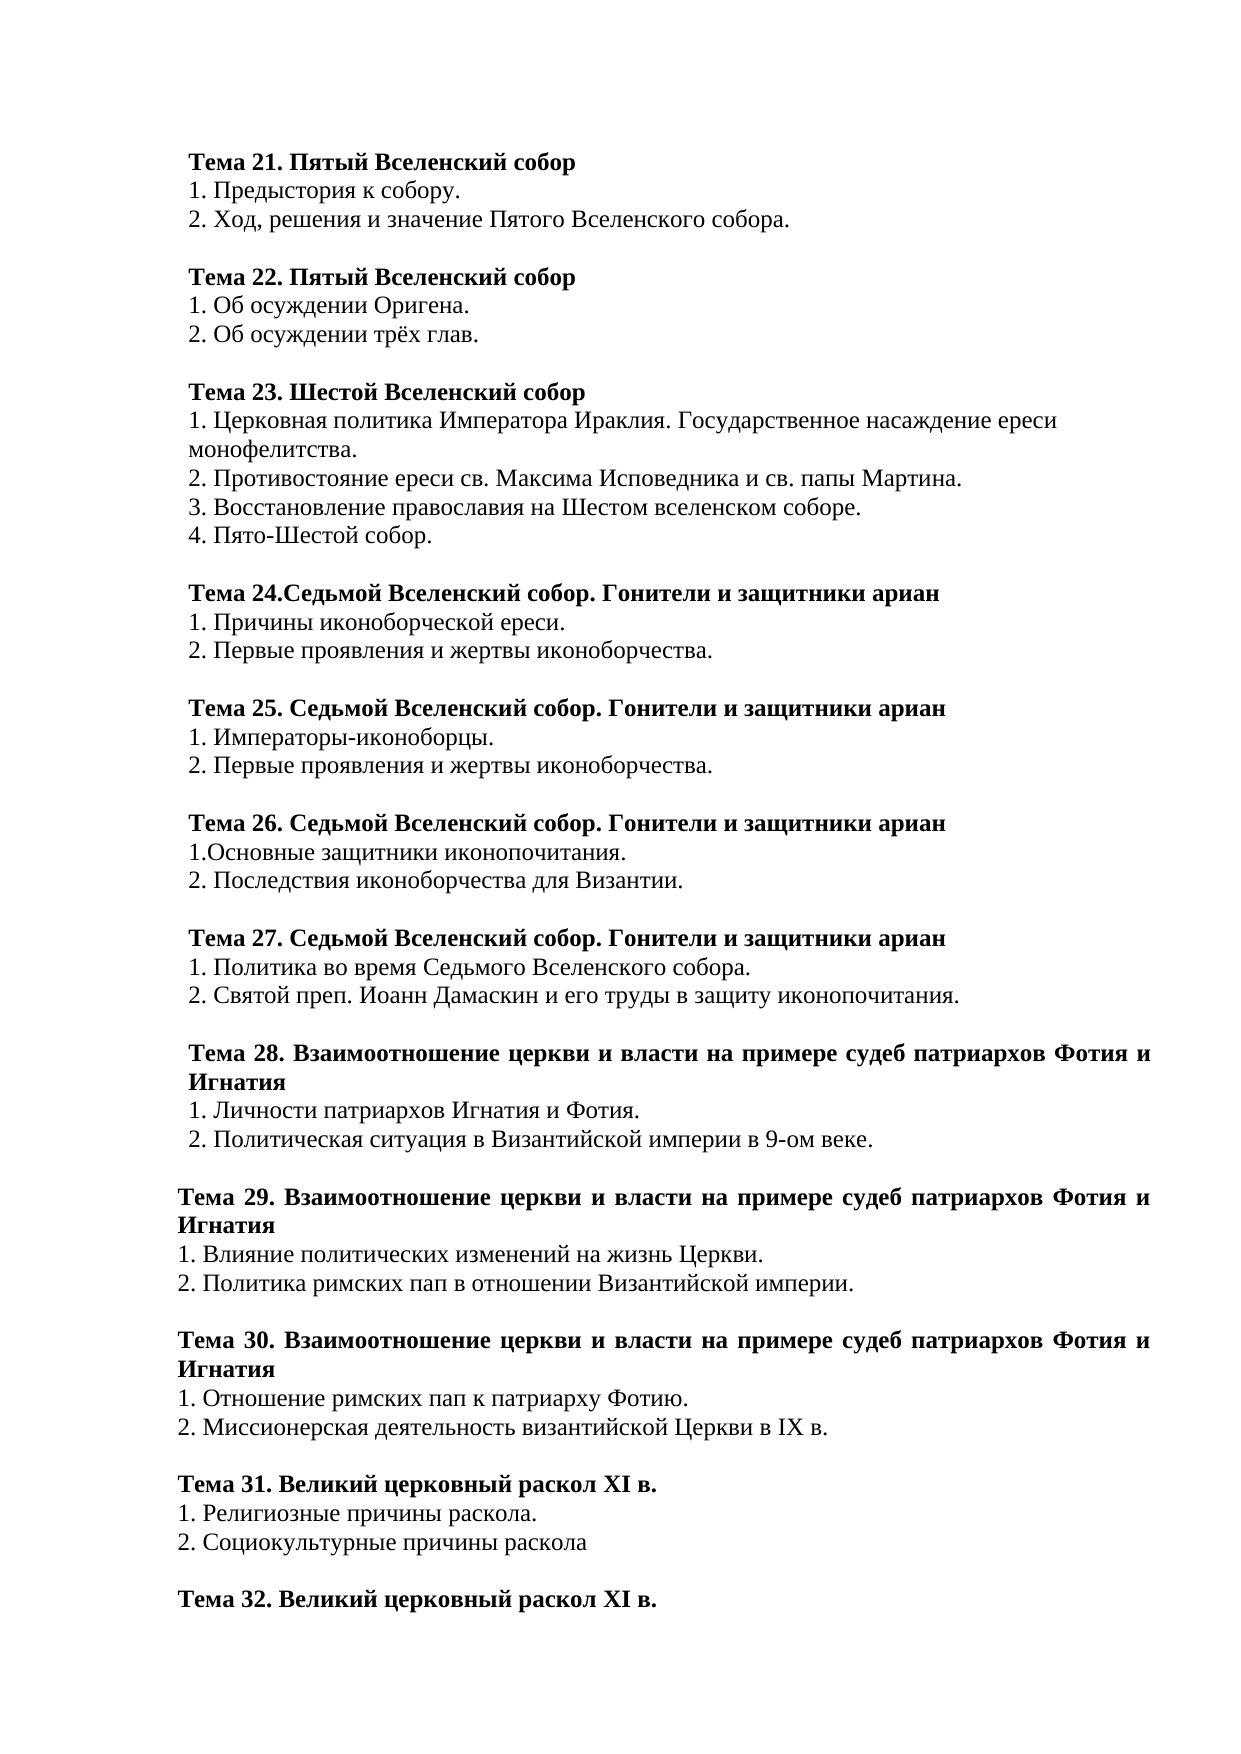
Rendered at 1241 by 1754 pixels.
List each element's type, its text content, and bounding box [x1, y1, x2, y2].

text Тема 23. Шестой Вселенский собор [188, 377, 1152, 406]
text 2. Святой преп. Иоанн Дамаскин и его труды в защиту иконопочитания. [188, 981, 1152, 1009]
text 1. Предыстория к собору. [188, 176, 1152, 204]
text Тема 24.Седьмой Вселенский собор. Гонители и защитники ариан [188, 578, 1152, 607]
text 2. Миссионерская деятельность византийской Церкви в IX в. [177, 1412, 1152, 1441]
text 1. Императоры-иконоборцы. [188, 722, 1152, 751]
text 4. Пято-Шестой собор. [188, 521, 1152, 549]
text 3. Восстановление православия на Шестом вселенском соборе. [188, 492, 1152, 521]
text Тема 32. Великий церковный раскол XI в. [177, 1584, 1152, 1613]
text 1. Церковная политика Императора Ираклия. Государственное насаждение ереси монофелитства. [188, 406, 1152, 463]
text Тема 29. Взаимоотношение церкви и власти на примере судеб патриархов Фотия и Игнатия [177, 1182, 1152, 1239]
text Тема 27. Седьмой Вселенский собор. Гонители и защитники ариан [188, 923, 1152, 952]
text 1. Личности патриархов Игнатия и Фотия. [188, 1096, 1152, 1124]
text 2. Социокультурные причины раскола [177, 1527, 1152, 1556]
text 2. Политика римских пап в отношении Византийской империи. [177, 1268, 1152, 1297]
text 1. Об осуждении Оригена. [188, 291, 1152, 319]
text 2. Ход, решения и значение Пятого Вселенского собора. [188, 204, 1152, 233]
text 1.Основные защитники иконопочитания. [188, 837, 1152, 866]
text Тема 26. Седьмой Вселенский собор. Гонители и защитники ариан [188, 808, 1152, 837]
text 2. Об осуждении трёх глав. [188, 319, 1152, 348]
text 2. Первые проявления и жертвы иконоборчества. [188, 751, 1152, 779]
text Тема 28. Взаимоотношение церкви и власти на примере судеб патриархов Фотия и Игнатия [188, 1038, 1152, 1096]
text 2. Противостояние ереси св. Максима Исповедника и св. папы Мартина. [188, 463, 1152, 492]
text Тема 21. Пятый Вселенский собор [188, 147, 1152, 176]
text 1. Религиозные причины раскола. [177, 1498, 1152, 1527]
text Тема 22. Пятый Вселенский собор [188, 262, 1152, 291]
text Тема 25. Седьмой Вселенский собор. Гонители и защитники ариан [188, 693, 1152, 722]
text 1. Политика во время Седьмого Вселенского собора. [188, 952, 1152, 981]
text 2. Политическая ситуация в Византийской империи в 9-ом веке. [188, 1124, 1152, 1153]
text 2. Первые проявления и жертвы иконоборчества. [188, 636, 1152, 664]
text Тема 30. Взаимоотношение церкви и власти на примере судеб патриархов Фотия и Игнатия [177, 1326, 1152, 1383]
text 1. Отношение римских пап к патриарху Фотию. [177, 1383, 1152, 1412]
text Тема 31. Великий церковный раскол XI в. [177, 1469, 1152, 1498]
text 2. Последствия иконоборчества для Византии. [188, 866, 1152, 894]
text 1. Причины иконоборческой ереси. [188, 607, 1152, 636]
text 1. Влияние политических изменений на жизнь Церкви. [177, 1239, 1152, 1268]
